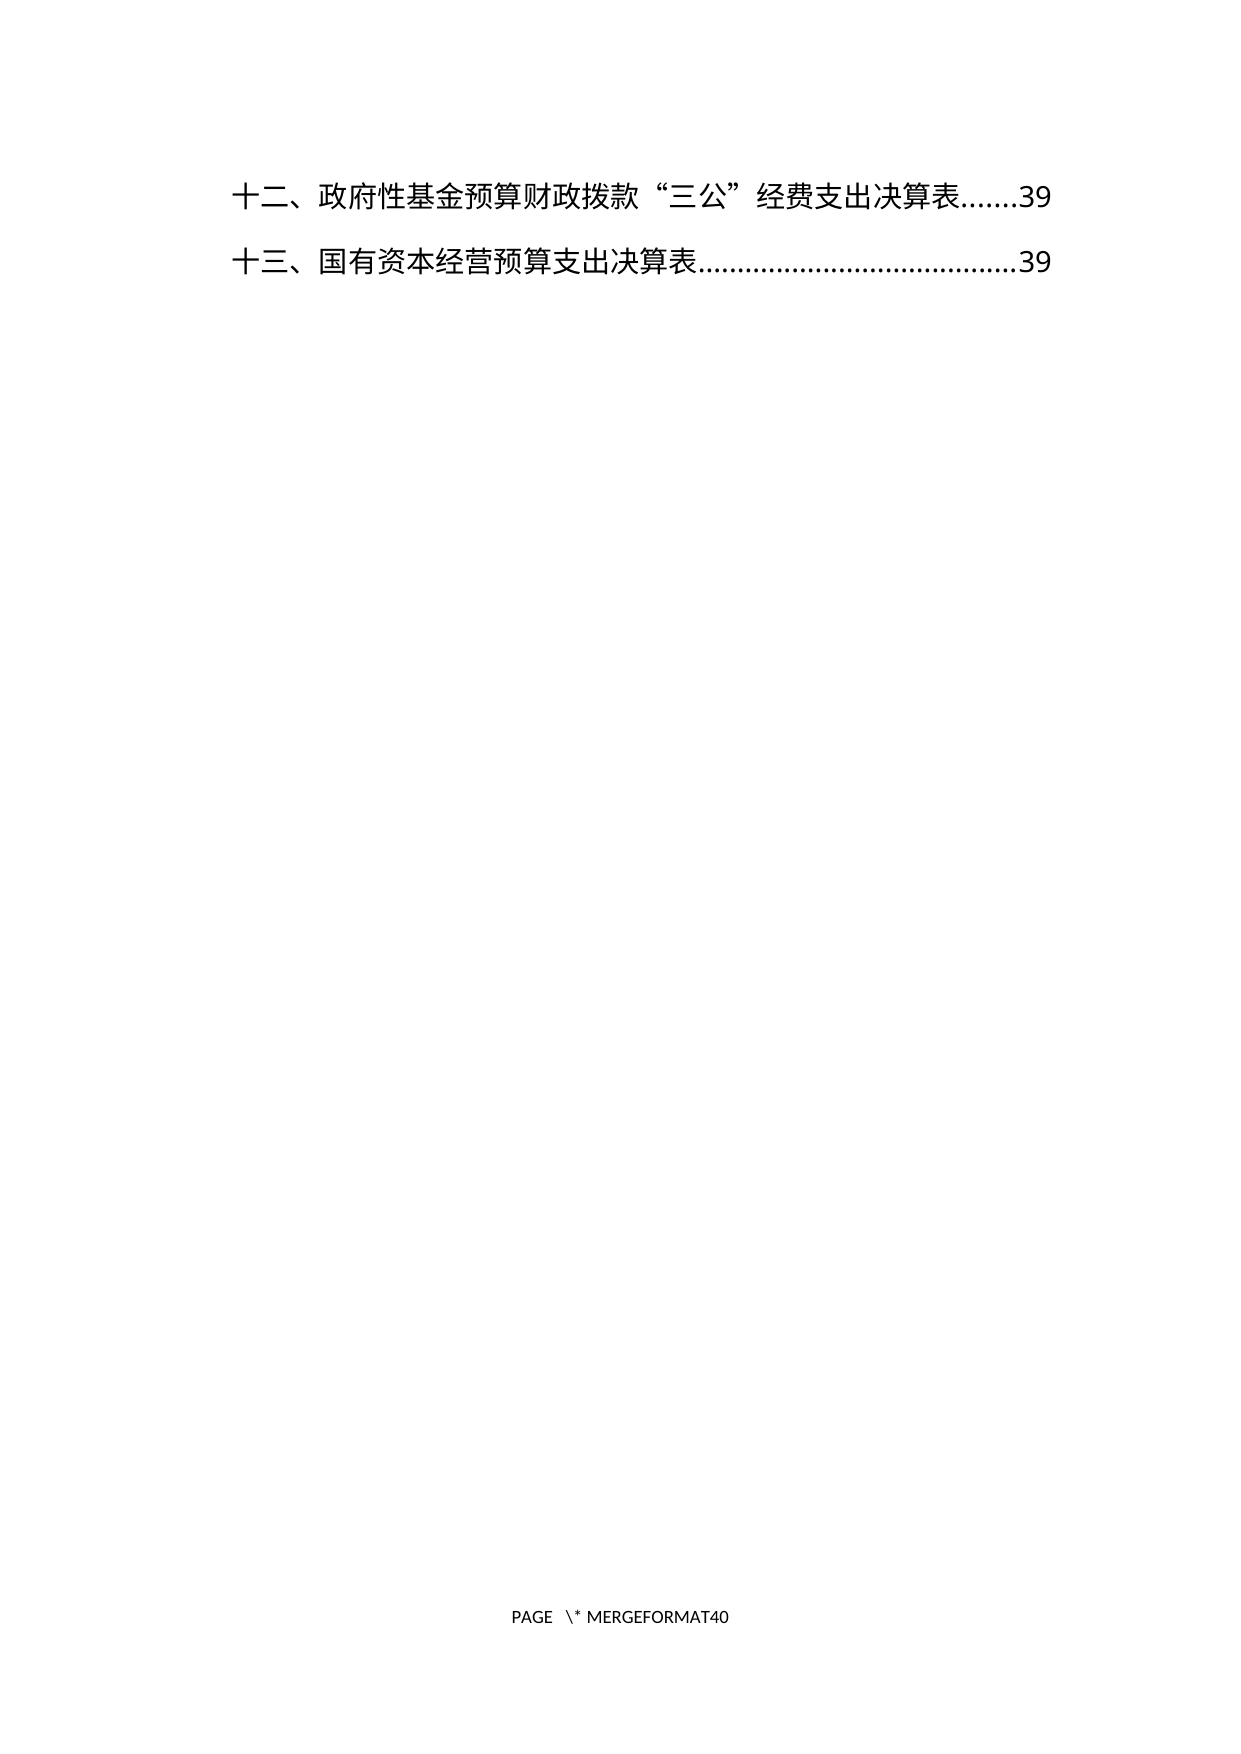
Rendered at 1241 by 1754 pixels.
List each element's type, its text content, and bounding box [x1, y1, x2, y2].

text 十三、国有资本经营预算支出决算表 39 [231, 227, 1053, 292]
text 十二、政府性基金预算财政拨款“三公”经费支出决算表 39 [231, 162, 1053, 227]
